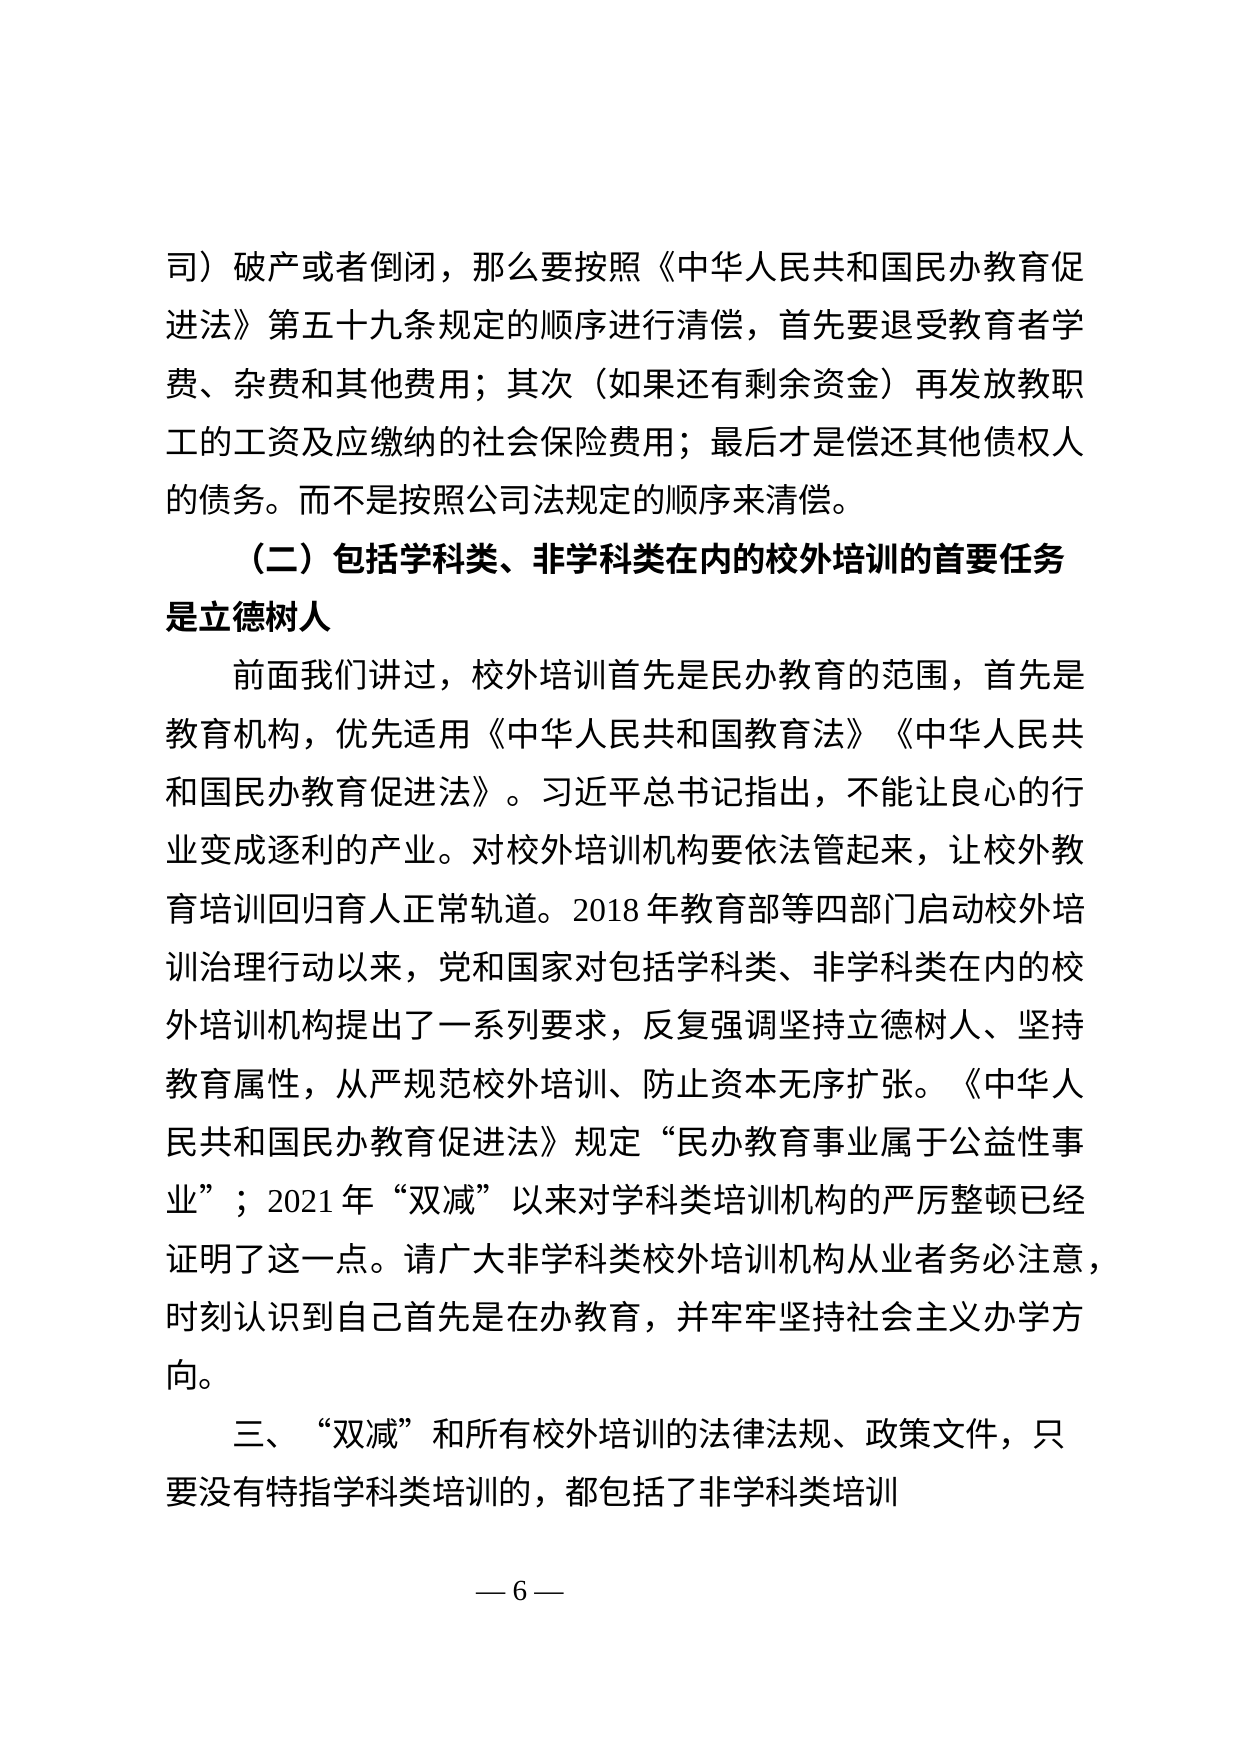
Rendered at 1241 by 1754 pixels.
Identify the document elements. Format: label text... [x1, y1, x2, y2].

text （二）包括学科类、非学科类在内的校外培训的首要任务是立德树人 [165, 524, 1087, 641]
text 三、“双减”和所有校外培训的法律法规、政策文件，只要没有特指学科类培训的，都包括了非学科类培训 [165, 1399, 1087, 1516]
text 前面我们讲过，校外培训首先是民办教育的范围，首先是教育机构，优先适用《中华人民共和国教育法》《中华人民共和国民办教育促进法》。习近平总书记指出，不能让良心的行业变成逐利的产业。对校外培训机构要依法管起来，让校外教育培训回归育人正常轨道。2018年教育部等四部门启动校外培训治理行动以来，党和国家对包括学科类、非学科类在内的校外培训机构提出了一系列要求，反复强调坚持立德树人、坚持教育属性，从严规范校外培训、防止资本无序扩张。《中华人民共和国民办教育促进法》规定“民办教育事业属于公益性事业”；2021年“双减”以来对学科类培训机构的严厉整顿已经证明了这一点。请广大非学科类校外培训机构从业者务必注意，时刻认识到自己首先是在办教育，并牢牢坚持社会主义办学方向。 [165, 641, 1087, 1399]
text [165, 233, 1087, 524]
